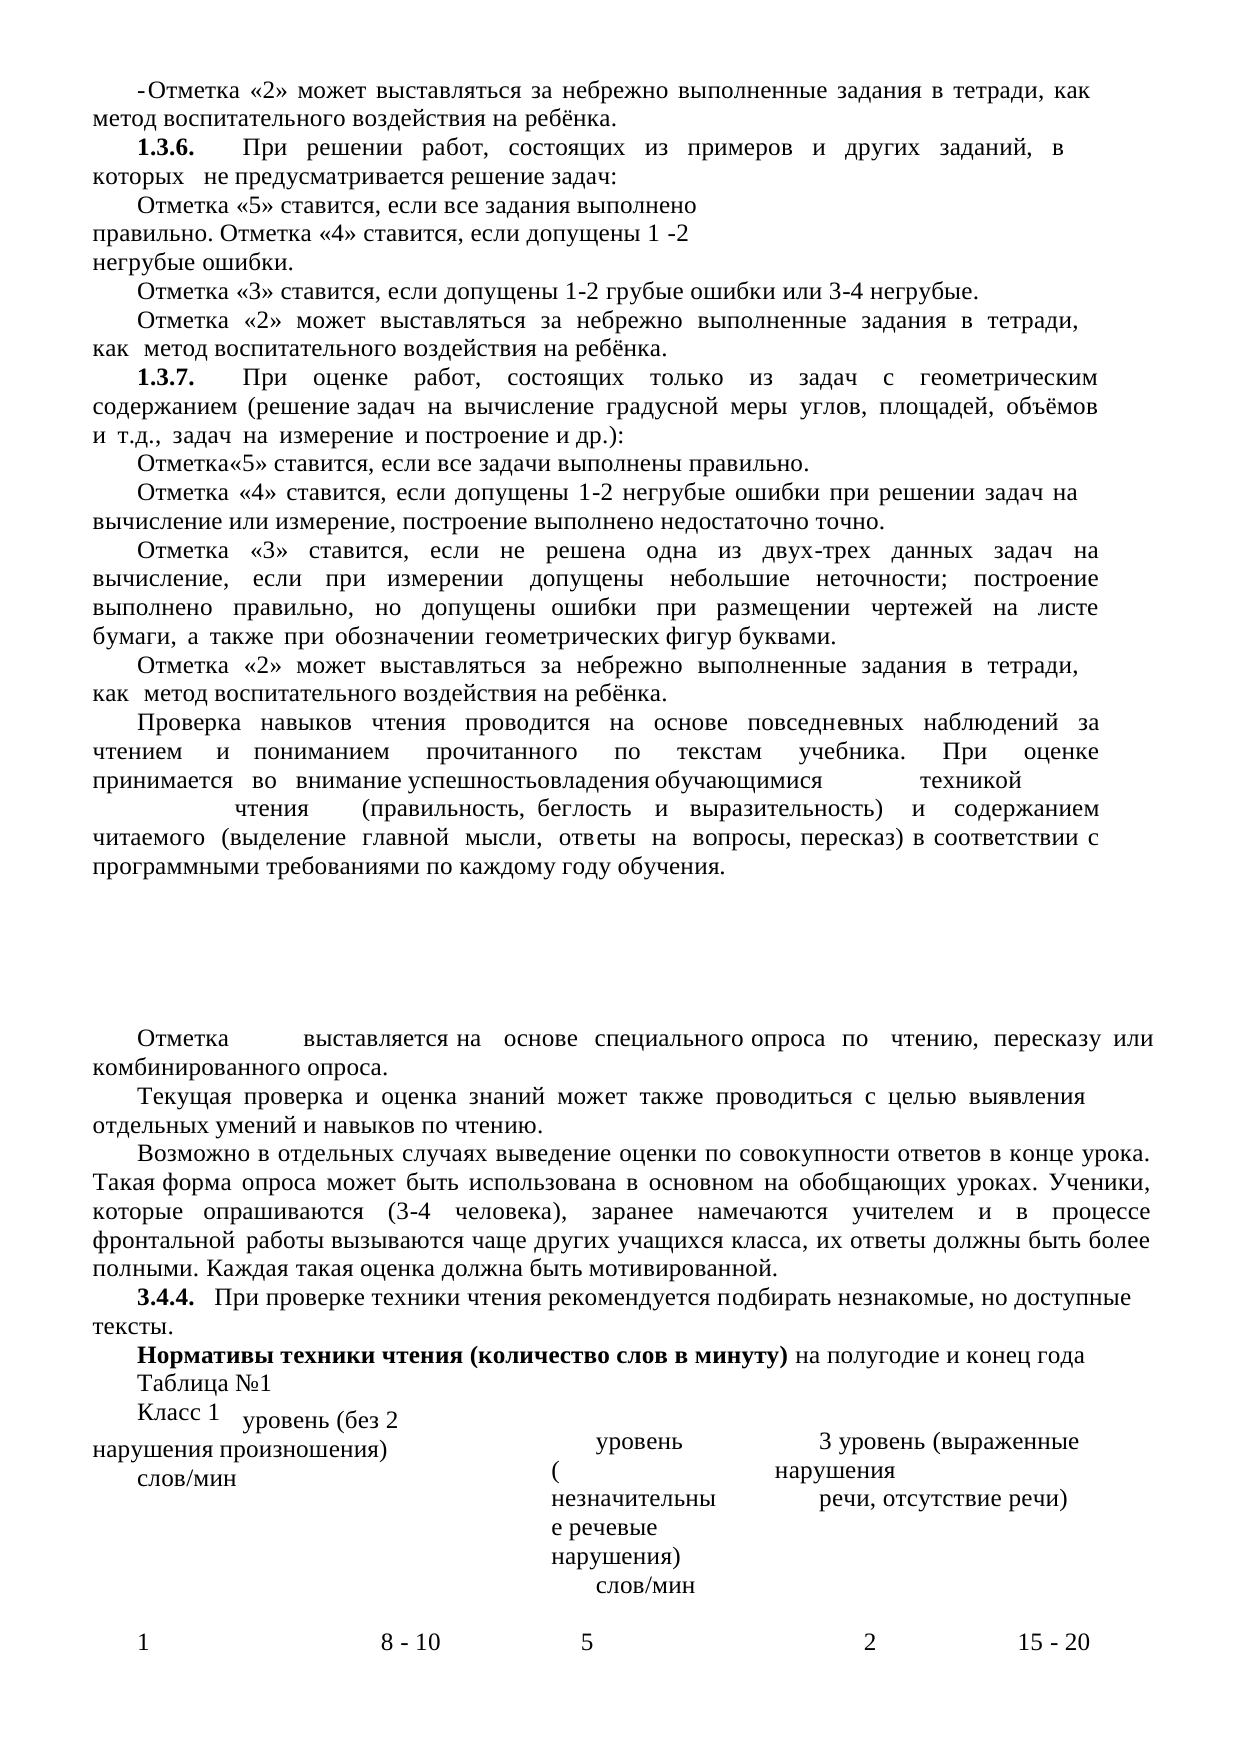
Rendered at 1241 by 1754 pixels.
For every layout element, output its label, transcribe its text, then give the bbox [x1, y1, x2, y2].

text Текущая проверка и оценка знаний может также проводиться с целью выявления отдельных умений и навыков по чтению. [92, 1081, 1154, 1138]
text слов/мин [92, 1463, 494, 1492]
text Отметка «2» может выставляться за небрежно выполненные задания в тетради, как метод воспитательного воздействия на ребёнка. [92, 305, 1101, 362]
text уровень (незначительные речевые нарушения) [551, 1426, 718, 1570]
text Возможно в отдельных случаях выведение оценки по совокупности ответов в конце урока. Такая форма опроса может быть использована в основном на обобщающих уроках. Ученики, которые опрашиваются (3-4 человека), заранее намечаются учителем и в процессе фронтальной работы вызываются чаще других учащихся класса, их ответы должны быть более полными. Каждая такая оценка должна быть мотивированной. [92, 1138, 1150, 1282]
text Отметка «3» ставится, если не решена одна из двух-трех данных задач на вычисление, если при измерении допущены небольшие неточности; построение выполнено правильно, но допущены ошибки при размещении чертежей на листе бумаги, а также при обозначении геометрических фигур буквами. [92, 535, 1098, 650]
text Нормативы техники чтения (количество слов в минуту) на полугодие и конец года [92, 1340, 1154, 1368]
text Отметка «3» ставится, если допущены 1-2 грубые ошибки или 3-4 негрубые. [92, 276, 1154, 305]
text 1.3.6. При решении работ, состоящих из примеров и других заданий, в которых не предусматривается решение задач: [92, 132, 1101, 190]
text Отметка«5» ставится, если все задачи выполнены правильно. [92, 448, 1154, 477]
text речи, отсутствие речи) [774, 1483, 1154, 1512]
text Таблица №1 [92, 1368, 1154, 1397]
text Класс 1 уровень (без 2 нарушения произношения) [92, 1397, 498, 1463]
text 3 уровень (выраженные нарушения [774, 1426, 1154, 1483]
text 2 15 - 20 10 - 15 3 25 - 30 15- 25 [950, 1627, 1157, 1667]
text 2 15 - 20 10 - 15 3 25 - 30 15- 25 [764, 1627, 931, 1656]
text Отметка «5» ставится, если все задания выполнено правильно. Отметка «4» ставится, если допущены 1 -2 негрубые ошибки. [92, 190, 753, 276]
text Отметка выставляется на основе специального опроса по чтению, пересказу или комбинированного опроса. [92, 1023, 1153, 1081]
text Отметка «4» ставится, если допущены 1-2 негрубые ошибки при решении задач на вычисление или измерение, построение выполнено недостаточно точно. [92, 477, 1102, 535]
text 1.3.7. При оценке работ, состоящих только из задач с геометрическим содержанием (решение задач на вычисление градусной меры углов, площадей, объёмов и т.д., задач на измерение и построение и др.): [92, 362, 1097, 448]
text Проверка навыков чтения проводится на основе повседневных наблюдений за чтением и пониманием прочитанного по текстам учебника. При оценке принимается во внимание успешность овладения обучающимися техникой чтения (правильность, беглость и выразительность) и содержанием читаемого (выделение главной мысли, ответы на вопросы, пересказ) в соответствии с программными требованиями по каждому году обучения. [92, 707, 1099, 880]
text 3.4.4. При проверке техники чтения рекомендуется подбирать незнакомые, но доступные тексты. [92, 1282, 1154, 1340]
text - Отметка «2» может выставляться за небрежно выполненные задания в тетради, как метод воспитательного воздействия на ребёнка. [92, 75, 1101, 132]
text Отметка «2» может выставляться за небрежно выполненные задания в тетради, как метод воспитательного воздействия на ребёнка. [92, 650, 1101, 707]
text 1 8 - 10 5 [92, 1627, 646, 1661]
text слов/мин [551, 1570, 715, 1598]
